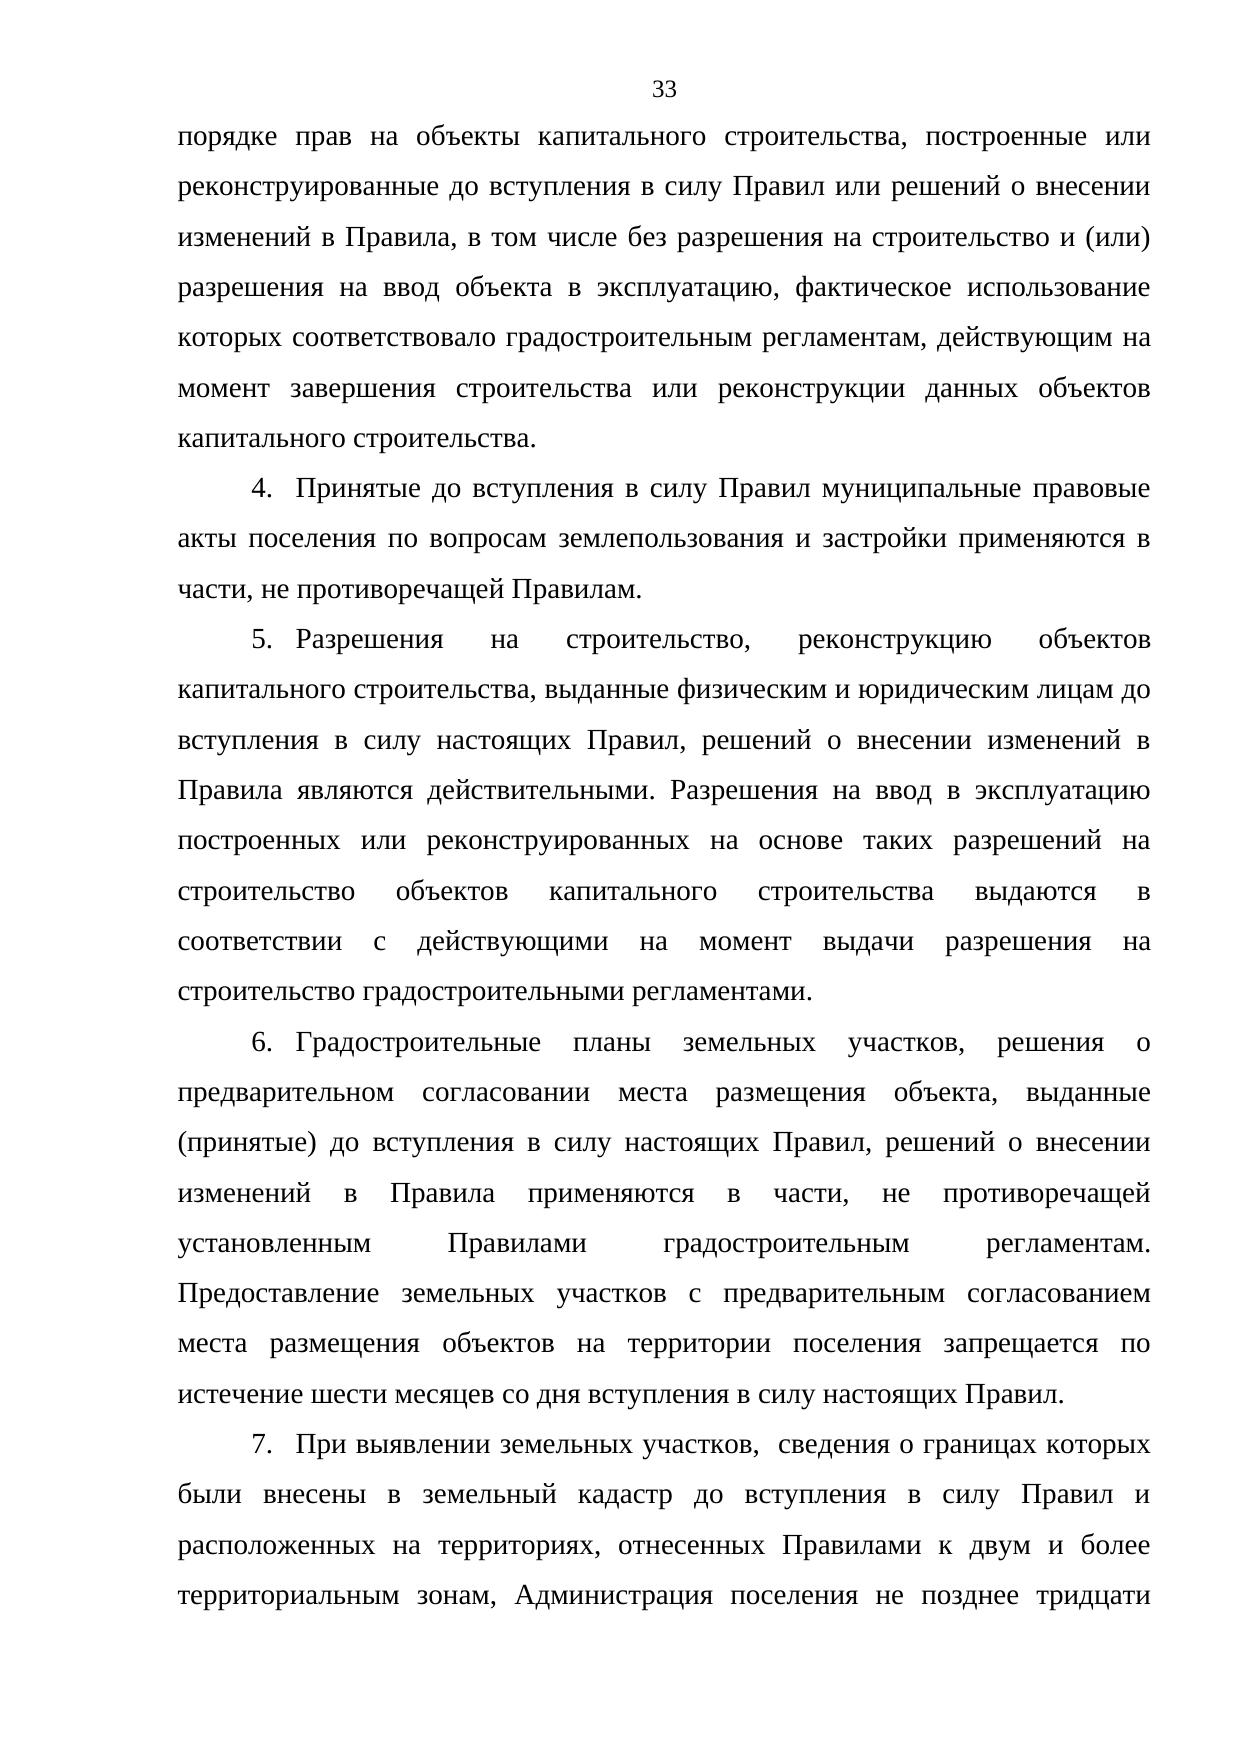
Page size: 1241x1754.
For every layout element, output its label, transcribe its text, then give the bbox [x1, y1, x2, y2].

list Градостроительные планы земельных участков, решения о предварительном согласовании места размещения объекта, выданные (принятые) до вступления в силу настоящих Правил, решений о внесении изменений в Правила применяются в части, не противоречащей установленным Правилами градостроительным регламентам. Предоставление земельных участков с предварительным согласованием места размещения объектов на территории поселения запрещается по истечение шести месяцев со дня вступления в силу настоящих Правил. [177, 1024, 1152, 1409]
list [177, 1426, 1152, 1611]
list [177, 118, 1152, 453]
list Принятые до вступления в силу Правил муниципальные правовые акты поселения по вопросам землепользования и застройки применяются в части, не противоречащей Правилам. [177, 470, 1152, 604]
list Разрешения на строительство, реконструкцию объектов капитального строительства, выданные физическим и юридическим лицам до вступления в силу настоящих Правил, решений о внесении изменений в Правила являются действительными. Разрешения на ввод в эксплуатацию построенных или реконструированных на основе таких разрешений на строительство объектов капитального строительства выдаются в соответствии с действующими на момент выдачи разрешения на строительство градостроительными регламентами. [177, 621, 1152, 1007]
